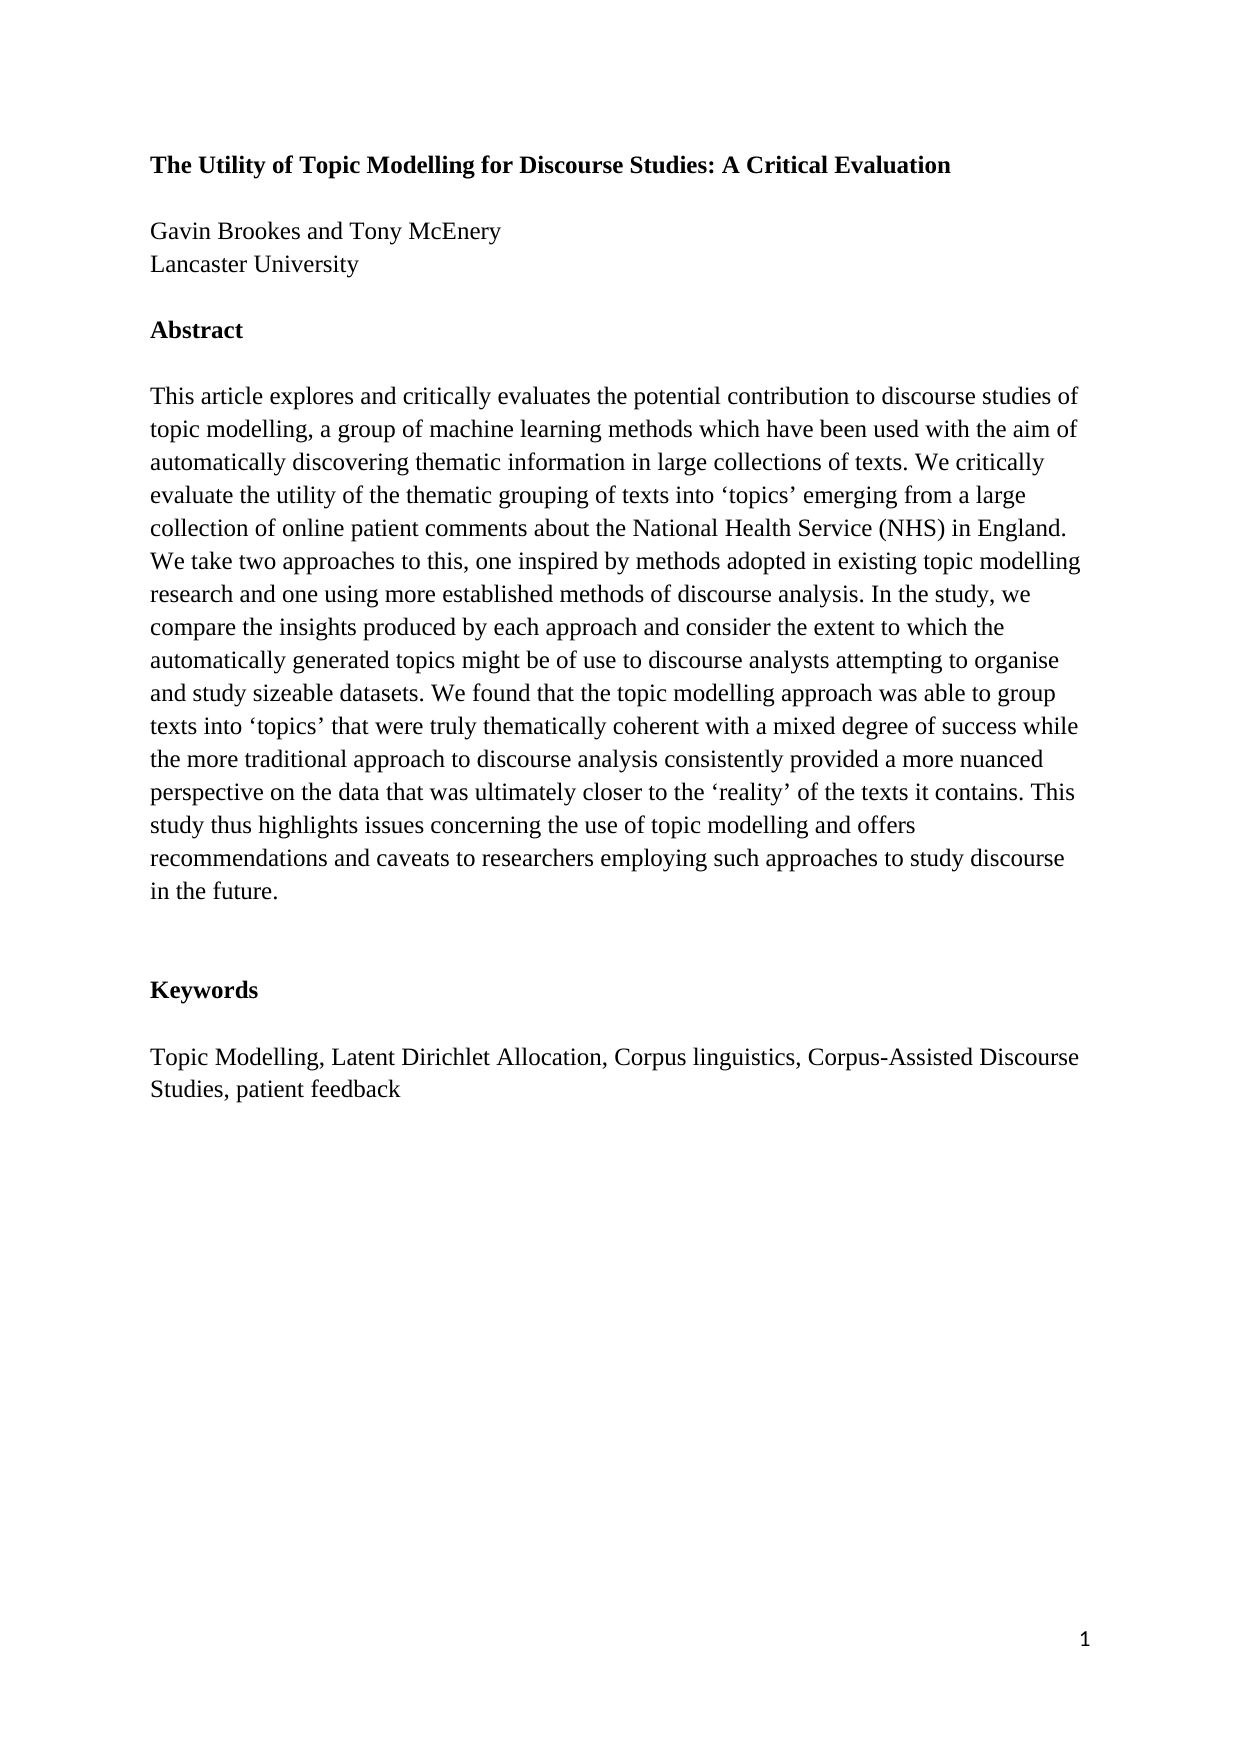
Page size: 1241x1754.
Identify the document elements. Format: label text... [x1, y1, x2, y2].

text Gavin Brookes and Tony McEnery [150, 216, 1090, 245]
text Abstract [150, 315, 1090, 344]
text This article explores and critically evaluates the potential contribution to discourse studies of topic modelling, a group of machine learning methods which have been used with the aim of automatically discovering thematic information in large collections of texts. We critically evaluate the utility of the thematic grouping of texts into ‘topics’ emerging from a large collection of online patient comments about the National Health Service (NHS) in England. We take two approaches to this, one inspired by methods adopted in existing topic modelling research and one using more established methods of discourse analysis. In the study, we compare the insights produced by each approach and consider the extent to which the automatically generated topics might be of use to discourse analysts attempting to organise and study sizeable datasets. We found that the topic modelling approach was able to group texts into ‘topics’ that were truly thematically coherent with a mixed degree of success while the more traditional approach to discourse analysis consistently provided a more nuanced perspective on the data that was ultimately closer to the ‘reality’ of the texts it contains. This study thus highlights issues concerning the use of topic modelling and offers recommendations and caveats to researchers employing such approaches to study discourse in the future. [150, 381, 1090, 905]
text The Utility of Topic Modelling for Discourse Studies: A Critical Evaluation [150, 150, 1090, 179]
text Keywords [150, 976, 1090, 1004]
text Lancaster University [150, 249, 1090, 278]
text Topic Modelling, Latent Dirichlet Allocation, Corpus linguistics, Corpus-Assisted Discourse Studies, patient feedback [150, 1042, 1090, 1103]
